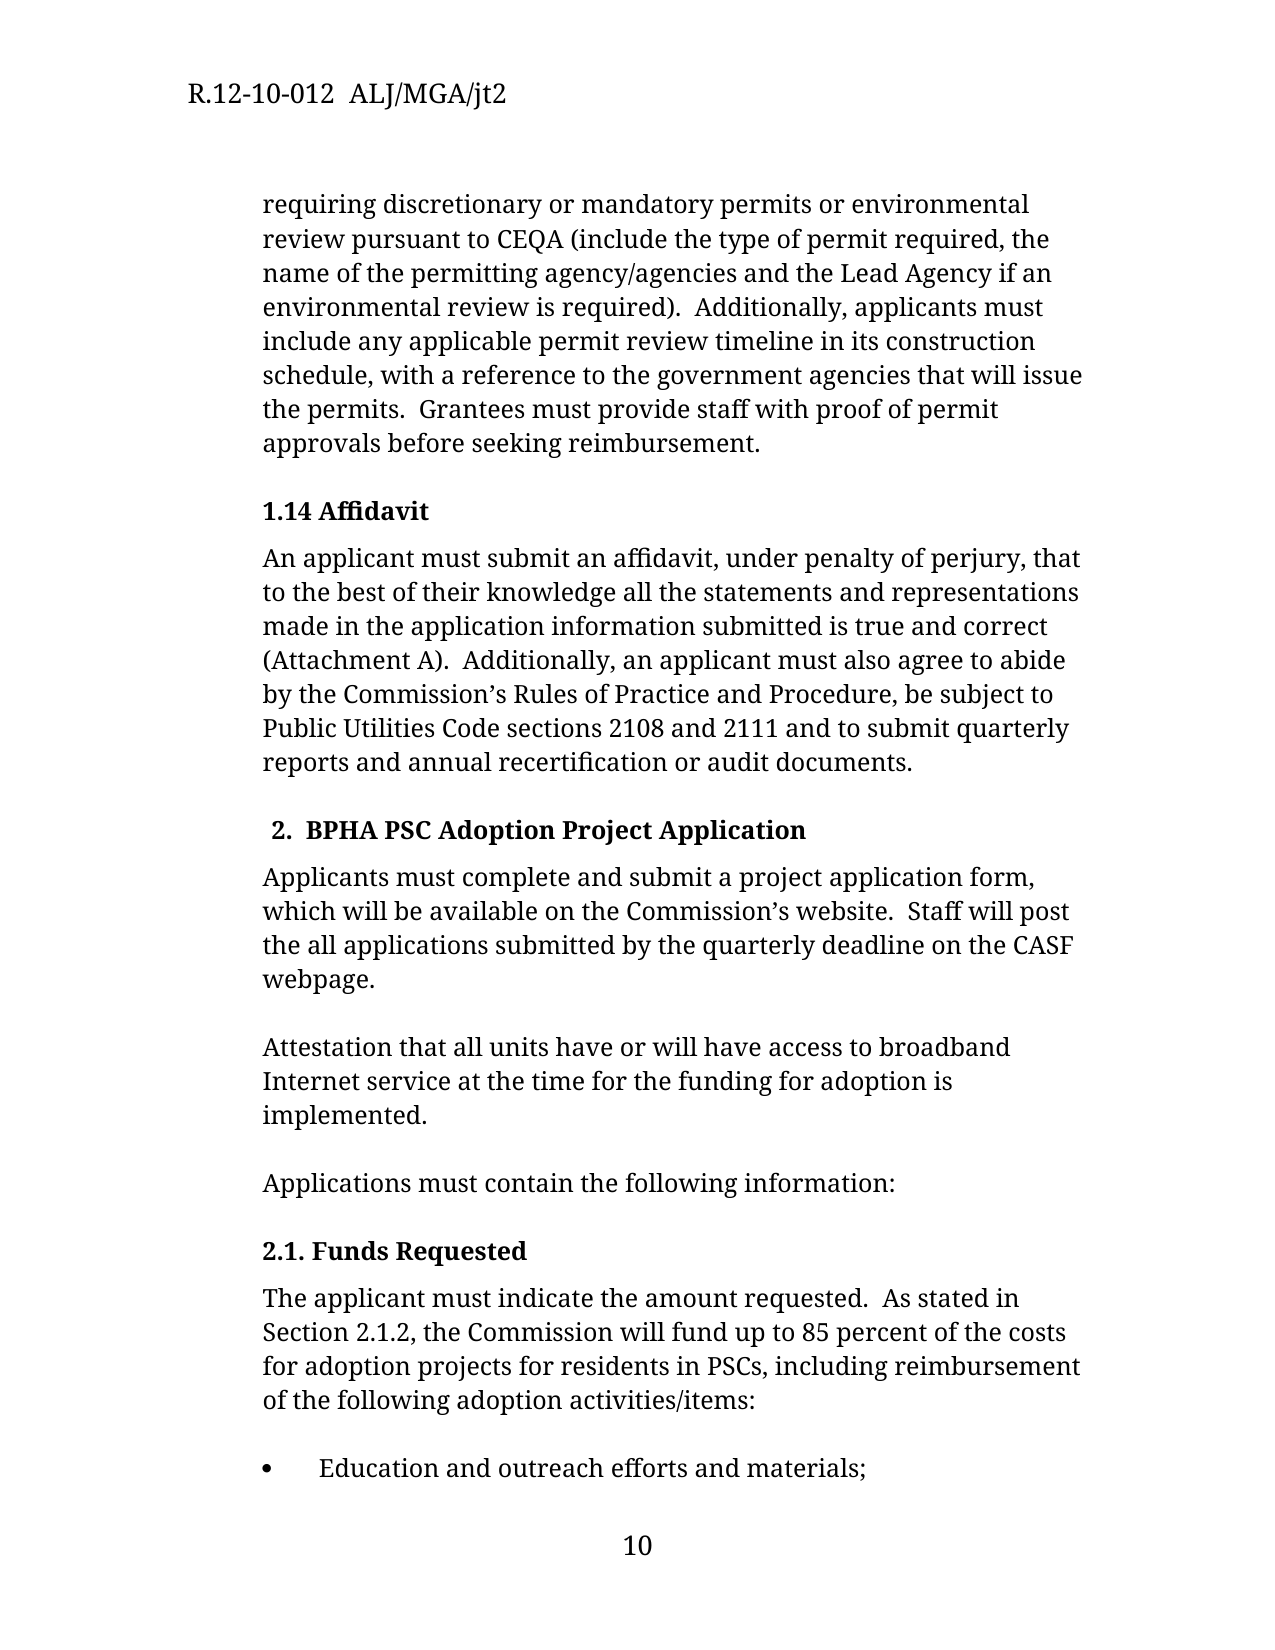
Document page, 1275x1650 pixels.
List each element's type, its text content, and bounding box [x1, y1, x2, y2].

list Education and outreach efforts and materials; [262, 1451, 1087, 1485]
text Attestation that all units have or will have access to broadband Internet service at the time for the funding for adoption is implemented. [262, 1030, 1087, 1132]
text 2.1. Funds Requested [225, 1234, 1087, 1268]
text 1.14 Affidavit [262, 494, 1089, 528]
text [262, 187, 1087, 460]
text The applicant must indicate the amount requested. As stated in Section 2.1.2, the Commission will fund up to 85 percent of the costs for adoption projects for residents in PSCs, including reimbursement of the following adoption activities/items: [262, 1281, 1087, 1417]
text 2. BPHA PSC Adoption Project Application [234, 813, 1087, 847]
text Applications must contain the following information: [225, 1166, 1087, 1200]
text Applicants must complete and submit a project application form, which will be available on the Commission’s website. Staff will post the all applications submitted by the quarterly deadline on the CASF webpage. [262, 859, 1087, 996]
text An applicant must submit an affidavit, under penalty of perjury, that to the best of their knowledge all the statements and representations made in the application information submitted is true and correct (Attachment A). Additionally, an applicant must also agree to abide by the Commission’s Rules of Practice and Procedure, be subject to Public Utilities Code sections 2108 and 2111 and to submit quarterly reports and annual recertification or audit documents. [262, 540, 1087, 779]
